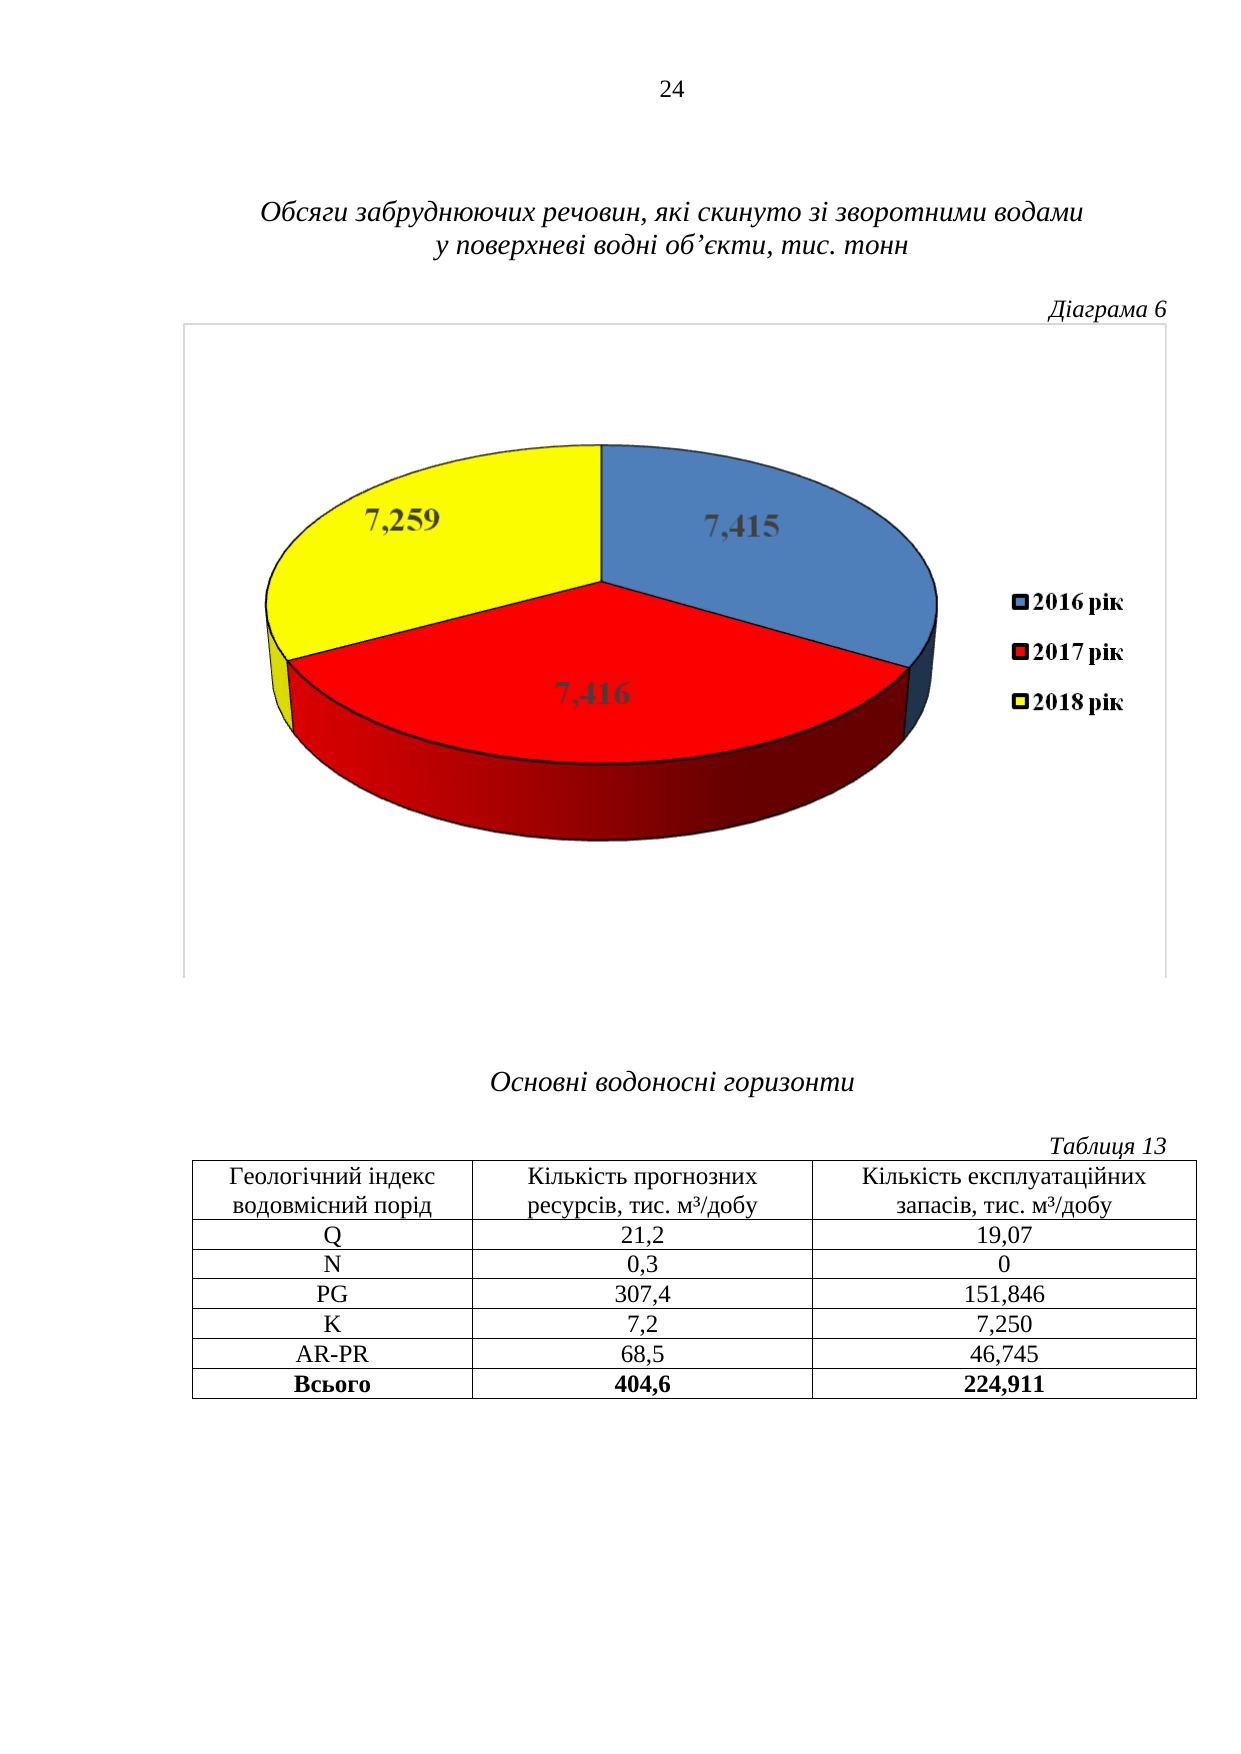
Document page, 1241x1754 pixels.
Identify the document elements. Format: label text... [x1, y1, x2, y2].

text Таблиця 13 [178, 1131, 1167, 1160]
table_cell 404,6 [473, 1369, 812, 1397]
table_cell 68,5 [473, 1339, 812, 1368]
table_cell 19,07 [813, 1220, 1196, 1248]
text Основні водоносні горизонти [177, 1064, 1167, 1098]
table_cell 7,250 [813, 1309, 1196, 1338]
table_cell 21,2 [473, 1220, 812, 1248]
table_cell N [193, 1250, 472, 1278]
table_cell 151,846 [813, 1279, 1196, 1308]
table_header Кількість прогнозних ресурсів, тис. м³/добу [473, 1161, 812, 1219]
table_cell 0 [813, 1250, 1196, 1278]
table_cell AR-PR [193, 1339, 472, 1368]
table_header Геологічний індекс водовмісний порід [193, 1161, 472, 1219]
table_cell PG [193, 1279, 472, 1308]
table_cell K [193, 1309, 472, 1338]
table_cell Q [193, 1220, 472, 1248]
table_header Кількість експлуатаційних запасів, тис. м³/добу [813, 1161, 1196, 1219]
text Діаграма 6 [177, 294, 1167, 323]
text у поверхневі водні об’єкти, тис. тонн [177, 227, 1167, 261]
table_cell 307,4 [473, 1279, 812, 1308]
table_cell 46,745 [813, 1339, 1196, 1368]
table_cell 7,2 [473, 1309, 812, 1338]
table_cell Всього [193, 1369, 472, 1397]
table_cell 224,911 [813, 1369, 1196, 1397]
table_cell 0,3 [473, 1250, 812, 1278]
picture [182, 323, 1167, 978]
text Обсяги забруднюючих речовин, які скинуто зі зворотними водами [177, 194, 1167, 227]
